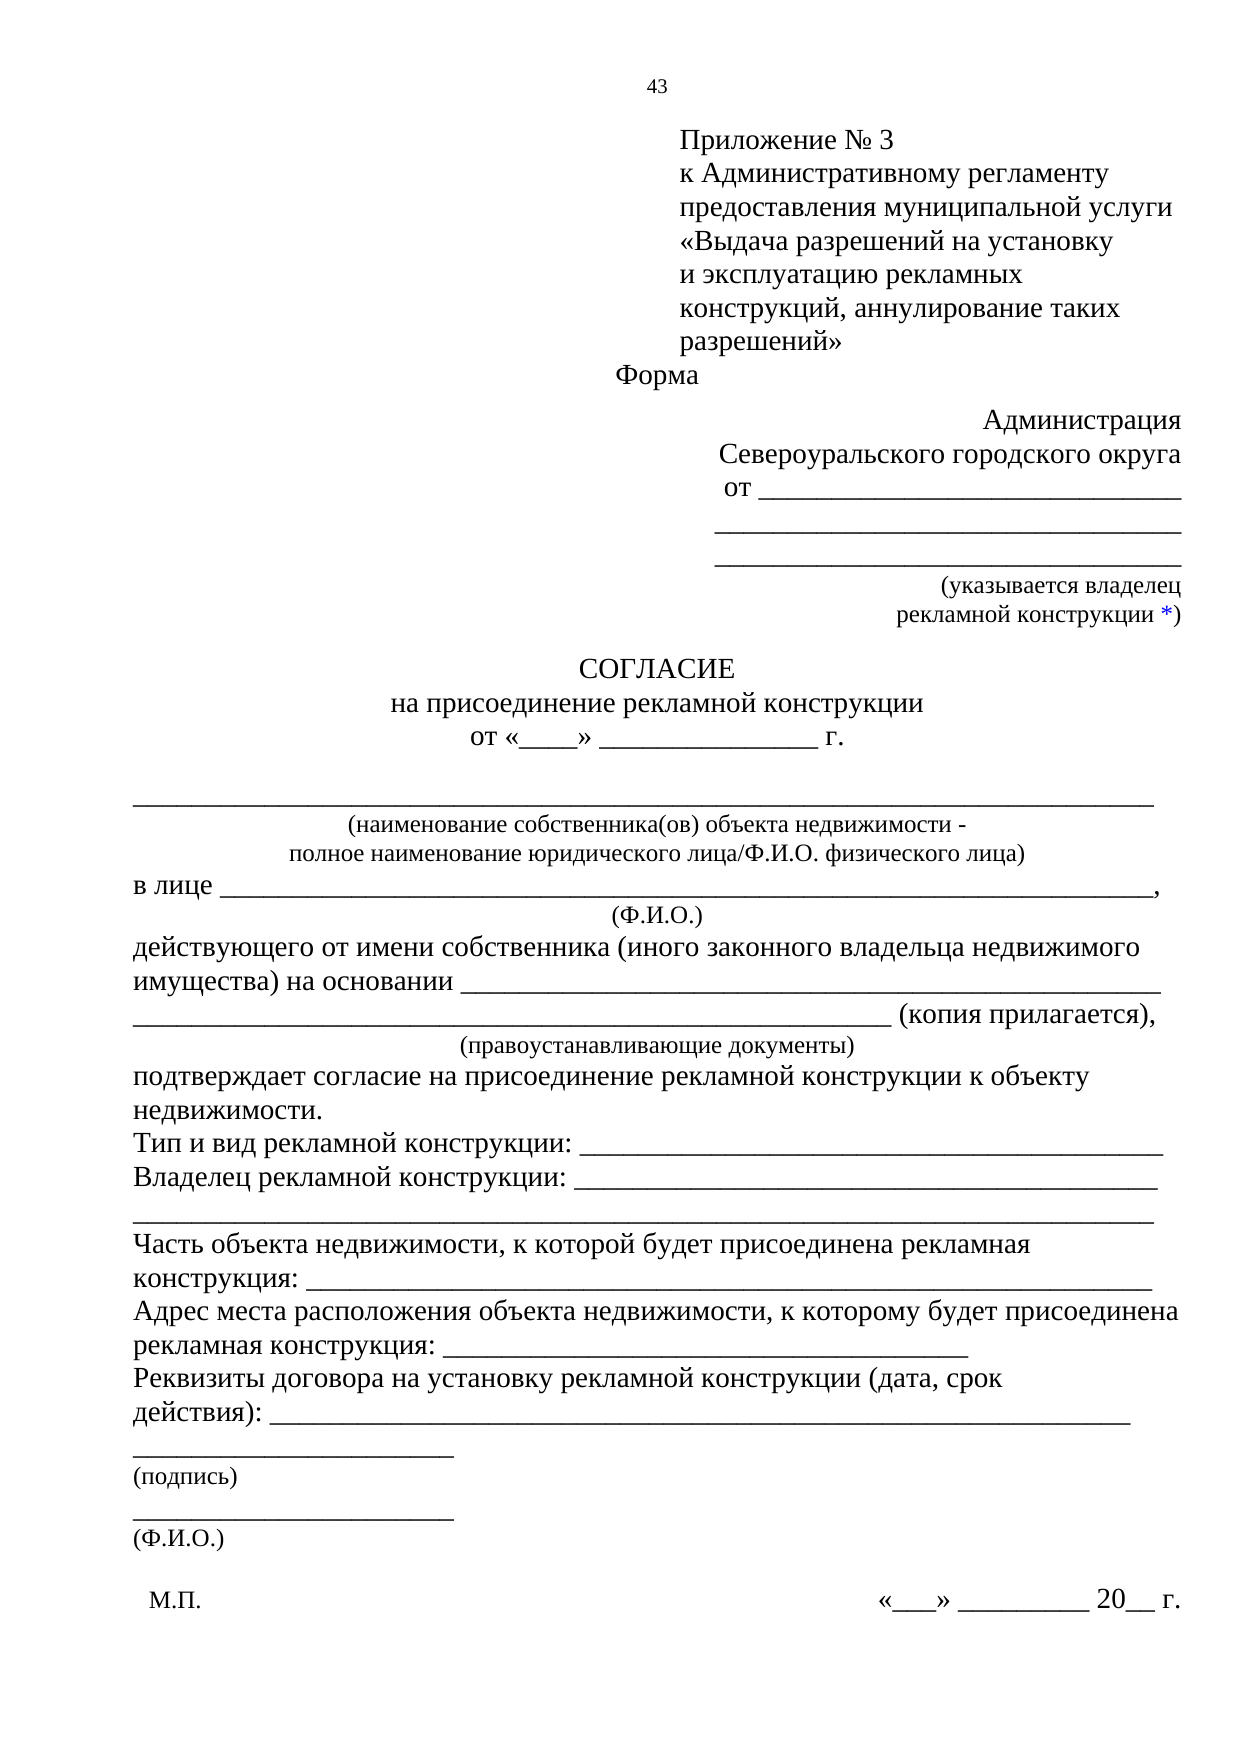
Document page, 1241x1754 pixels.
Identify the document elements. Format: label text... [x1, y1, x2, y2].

text предоставления муниципальной услуги [679, 189, 1181, 223]
text от «____» _______________ г. [133, 718, 1181, 752]
text и эксплуатацию рекламных конструкций, аннулирование таких разрешений» [679, 256, 1181, 357]
text Реквизиты договора на установку рекламной конструкции (дата, срок [133, 1360, 1181, 1394]
text ______________________ [133, 1490, 1181, 1523]
text Тип и вид рекламной конструкции: ________________________________________ [133, 1126, 1181, 1159]
text М.П. «___» _________ 20__ г. [133, 1581, 1181, 1614]
text имущества) на основании ________________________________________________ [133, 963, 1181, 996]
text Адрес места расположения объекта недвижимости, к которому будет присоединена рекламная конструкция: ____________________________________ [133, 1293, 1181, 1360]
text полное наименование юридического лица/Ф.И.О. физического лица) [133, 838, 1181, 867]
text действия): ___________________________________________________________ [133, 1394, 1181, 1427]
text ____________________________________________________ (копия прилагается), [133, 996, 1181, 1030]
text (Ф.И.О.) [133, 1523, 1181, 1552]
text на присоединение рекламной конструкции [133, 685, 1181, 718]
text ________________________________ [133, 503, 1181, 536]
text (подпись) [133, 1461, 1181, 1490]
text подтверждает согласие на присоединение рекламной конструкции к объекту недвижимости. [133, 1058, 1181, 1126]
text Администрация [133, 402, 1181, 436]
text в лице ________________________________________________________________, [133, 867, 1181, 900]
text Приложение № 3 [679, 122, 1181, 156]
text ______________________________________________________________________ [133, 1193, 1181, 1226]
text ________________________________ [133, 536, 1181, 570]
text Форма [133, 357, 1181, 390]
text Часть объекта недвижимости, к которой будет присоединена рекламная [133, 1226, 1181, 1260]
text (правоустанавливающие документы) [133, 1030, 1181, 1058]
text Североуральского городского округа от _____________________________ [133, 436, 1181, 503]
text к Административному регламенту [679, 156, 1181, 189]
text рекламной конструкции *) [133, 599, 1181, 627]
text «Выдача разрешений на установку [679, 223, 1181, 256]
text (наименование собственника(ов) объекта недвижимости - [133, 809, 1181, 838]
text ______________________ [133, 1427, 1181, 1461]
text действующего от имени собственника (иного законного владельца недвижимого [133, 929, 1181, 963]
text Владелец рекламной конструкции: ________________________________________ [133, 1159, 1181, 1193]
text ______________________________________________________________________ [133, 776, 1181, 809]
text СОГЛАСИЕ [133, 651, 1181, 685]
text (указывается владелец [133, 570, 1181, 599]
text (Ф.И.О.) [133, 900, 1181, 929]
text конструкция: __________________________________________________________ [133, 1260, 1181, 1293]
